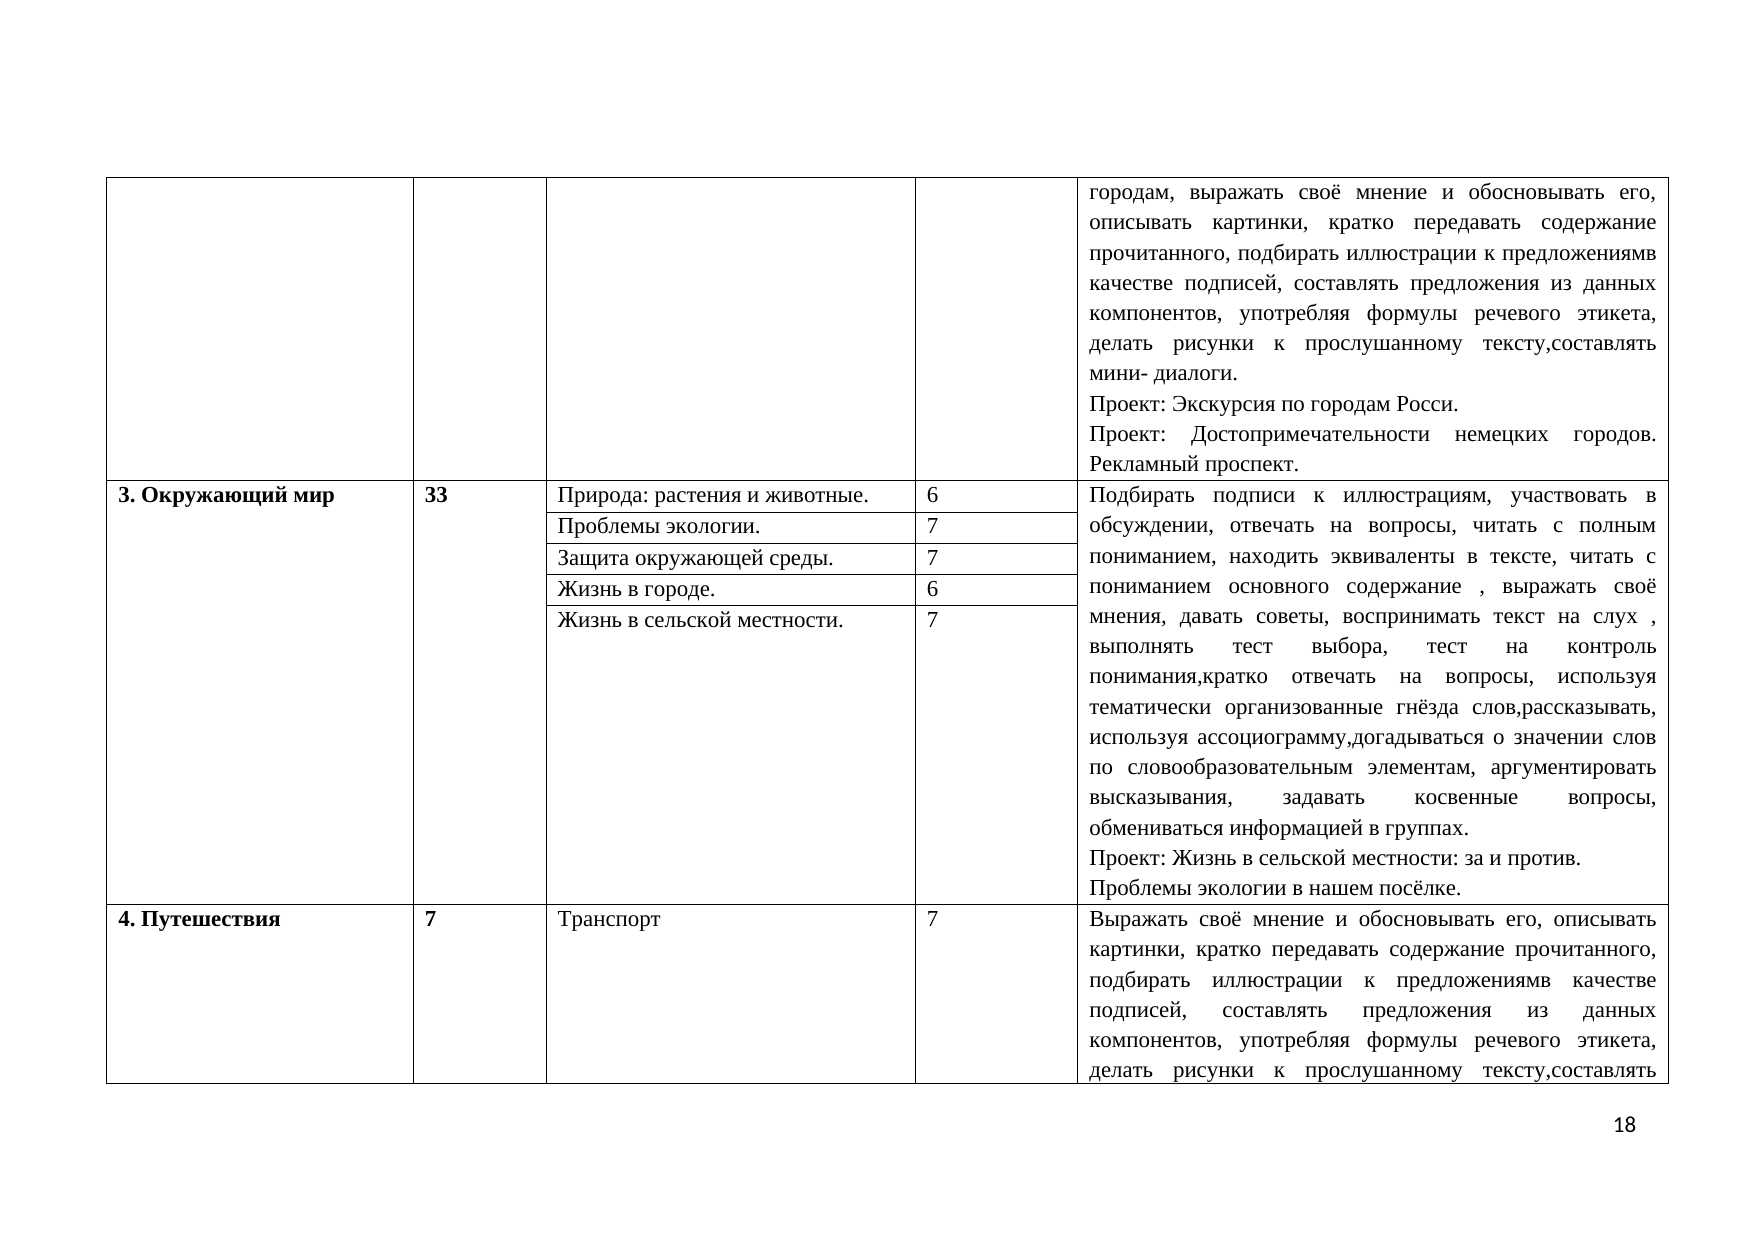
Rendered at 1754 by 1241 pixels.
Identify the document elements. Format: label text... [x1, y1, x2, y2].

table_cell 6 [916, 575, 1077, 605]
table_cell Транспорт [547, 905, 915, 1083]
table_cell Жизнь в городе. [547, 575, 915, 605]
table_cell 7 [916, 905, 1077, 1083]
table_cell 7 [916, 606, 1077, 904]
table_cell 7 [916, 544, 1077, 574]
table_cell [1078, 905, 1668, 1083]
table_cell 6 [916, 178, 1077, 480]
table_cell Жизнь в сельской местности. [547, 606, 915, 904]
table_cell Проблемы экологии. [547, 513, 915, 543]
table_cell 7 [916, 513, 1077, 543]
table_cell 33 [414, 481, 546, 904]
table_cell 4. Путешествия [107, 905, 413, 1083]
table_cell Подбирать подписи к иллюстрациям, участвовать в обсуждении, отвечать на вопросы, читать с полным пониманием, находить эквиваленты в тексте, читать с пониманием основного содержание , выражать своё мнения, давать советы, воспринимать текст на слух , выполнять тест выбора, тест на контроль понимания,кратко отвечать на вопросы, используя тематически организованные гнёзда слов,рассказывать, используя ассоциограмму,догадываться о значении слов по словообразовательным элементам, аргументировать высказывания, задавать косвенные вопросы, обмениваться информацией в группах. Проект: Жизнь в сельской местности: за и против. Проблемы экологии в нашем посёлке. [1078, 481, 1668, 904]
table_cell 7 [414, 905, 546, 1083]
table_cell Защита окружающей среды. [547, 544, 915, 574]
table_cell 6 [916, 481, 1077, 512]
table_cell 3. Окружающий мир [107, 481, 413, 904]
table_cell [547, 178, 915, 480]
table_cell Природа: растения и животные. [547, 481, 915, 512]
